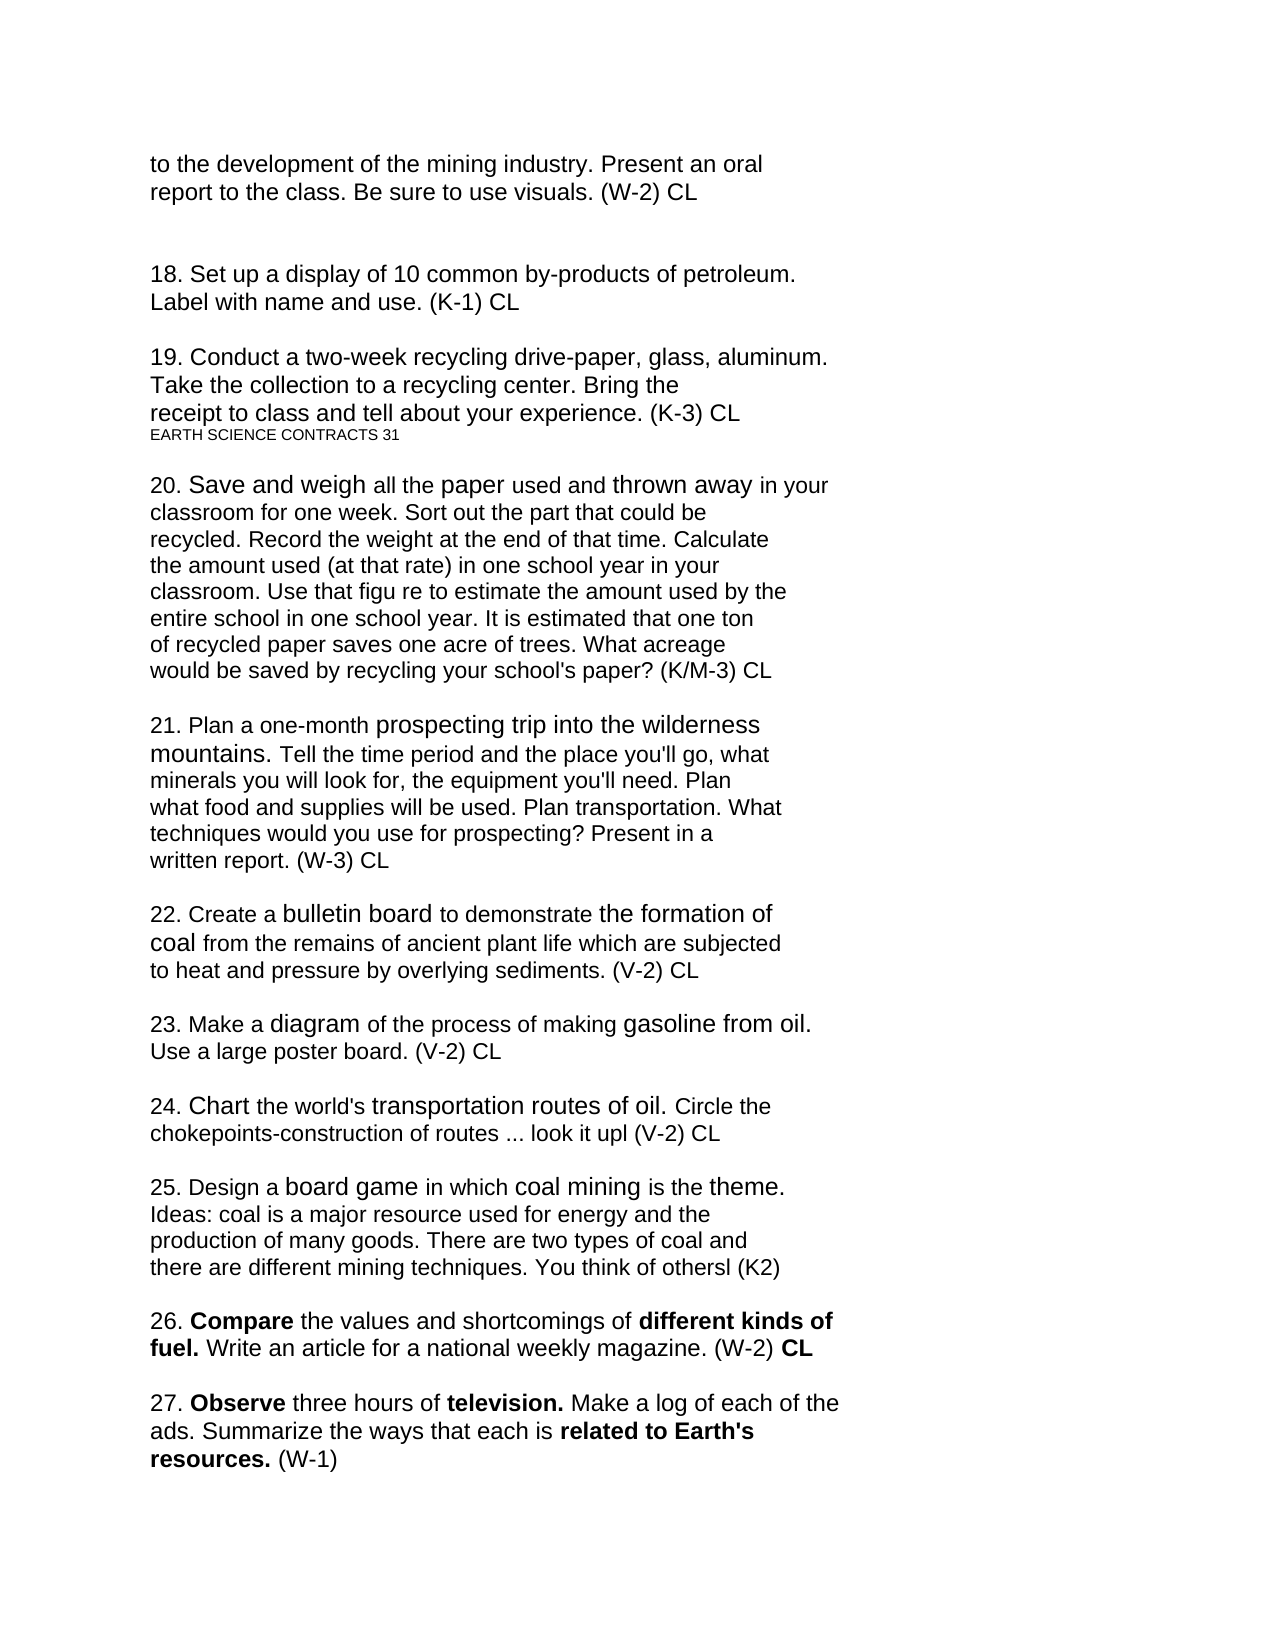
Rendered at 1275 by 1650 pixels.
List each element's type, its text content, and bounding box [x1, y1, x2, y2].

text 27. Observe three hours of television. Make a log of each of the [150, 1389, 1125, 1417]
text coal from the remains of ancient plant life which are subjected [150, 928, 1125, 957]
text to the development of the mining industry. Present an oral [150, 150, 1125, 178]
text written report. (W-3) CL [150, 847, 1125, 873]
text what food and supplies will be used. Plan transportation. What [150, 794, 1125, 820]
text classroom. Use that figu re to estimate the amount used by the [150, 578, 1125, 604]
text production of many goods. There are two types of coal and [150, 1227, 1125, 1254]
text entire school in one school year. It is estimated that one ton [150, 604, 1125, 631]
text EARTH SCIENCE CONTRACTS 31 [150, 426, 1125, 444]
text Ideas: coal is a major resource used for energy and the [150, 1201, 1125, 1227]
text recycled. Record the weight at the end of that time. Calculate [150, 526, 1125, 552]
text would be saved by recycling your school's paper? (K/M-3) CL [150, 657, 1125, 684]
text 22. Create a bulletin board to demonstrate the formation of [150, 899, 1125, 928]
text fuel. Write an article for a national weekly magazine. (W-2) CL [150, 1334, 1125, 1362]
text 24. Chart the world's transportation routes of oil. Circle the [150, 1091, 1125, 1120]
text 26. Compare the values and shortcomings of different kinds of [150, 1307, 1125, 1334]
text minerals you will look for, the equipment you'll need. Plan [150, 767, 1125, 794]
text 25. Design a board game in which coal mining is the theme. [150, 1172, 1125, 1201]
text of recycled paper saves one acre of trees. What acreage [150, 631, 1125, 657]
text resources. (W-1) [150, 1444, 1125, 1472]
text Use a large poster board. (V-2) CL [150, 1038, 1125, 1064]
text 23. Make a diagram of the process of making gasoline from oil. [150, 1009, 1125, 1038]
text classroom for one week. Sort out the part that could be [150, 499, 1125, 526]
text 19. Conduct a two-week recycling drive-paper, glass, aluminum. [150, 343, 1125, 371]
text 20. Save and weigh all the paper used and thrown away in your [150, 470, 1125, 499]
text mountains. Tell the time period and the place you'll go, what [150, 739, 1125, 767]
text ads. Summarize the ways that each is related to Earth's [150, 1417, 1125, 1444]
text Label with name and use. (K-1) CL [150, 288, 1125, 316]
text to heat and pressure by overlying sediments. (V-2) CL [150, 957, 1125, 983]
text receipt to class and tell about your experience. (K-3) CL [150, 398, 1125, 426]
text chokepoints-construction of routes ... look it upl (V-2) CL [150, 1120, 1125, 1146]
text the amount used (at that rate) in one school year in your [150, 552, 1125, 578]
text report to the class. Be sure to use visuals. (W-2) CL [150, 178, 1125, 205]
text 21. Plan a one-month prospecting trip into the wilderness [150, 710, 1125, 739]
text there are different mining techniques. You think of othersl (K2) [150, 1254, 1125, 1280]
text Take the collection to a recycling center. Bring the [150, 371, 1125, 398]
text 18. Set up a display of 10 common by-products of petroleum. [150, 260, 1125, 288]
text techniques would you use for prospecting? Present in a [150, 820, 1125, 847]
